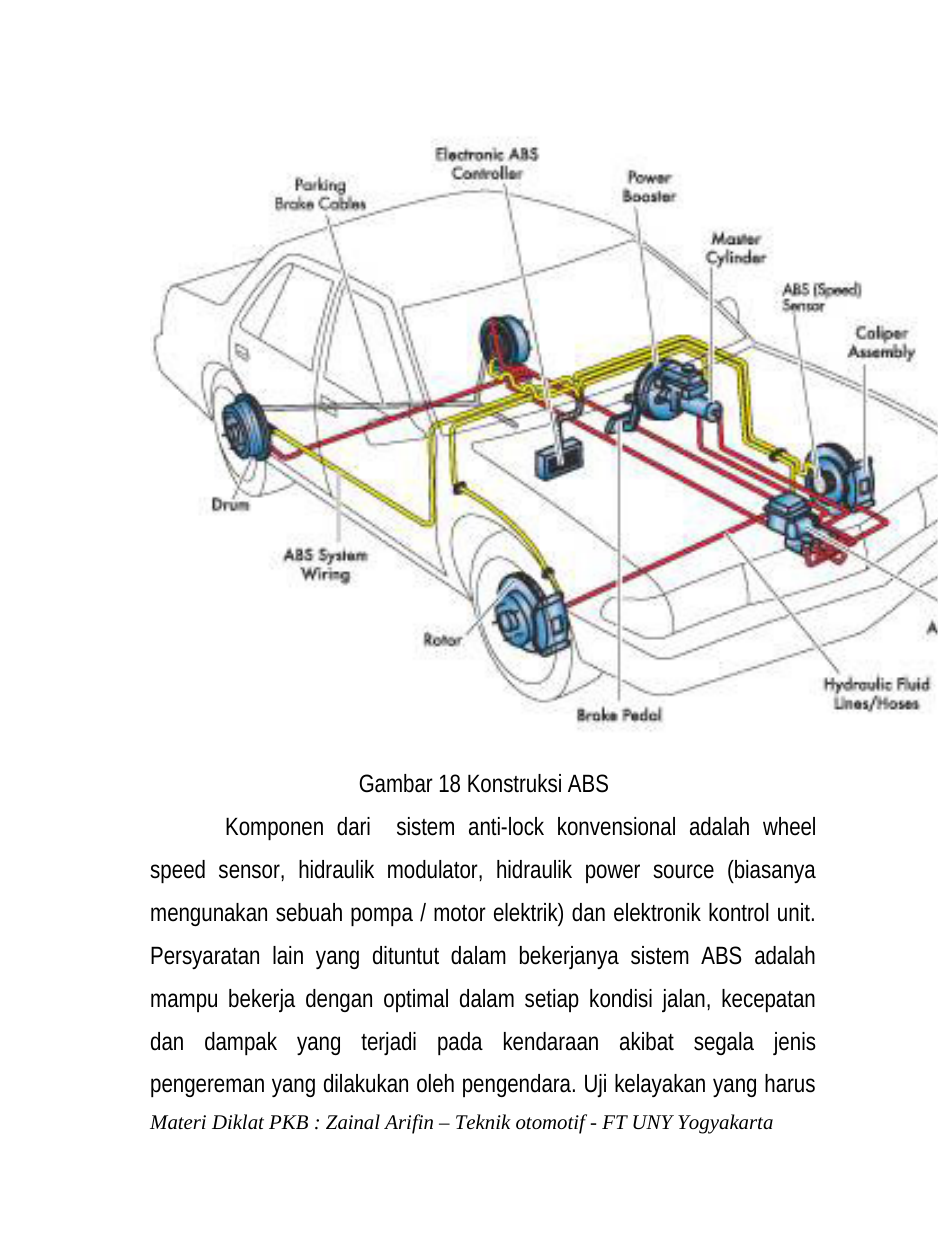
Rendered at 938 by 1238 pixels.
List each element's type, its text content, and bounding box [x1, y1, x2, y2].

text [150, 812, 817, 1098]
text Gambar 18 Konstruksi ABS [150, 769, 817, 798]
picture [150, 119, 938, 755]
